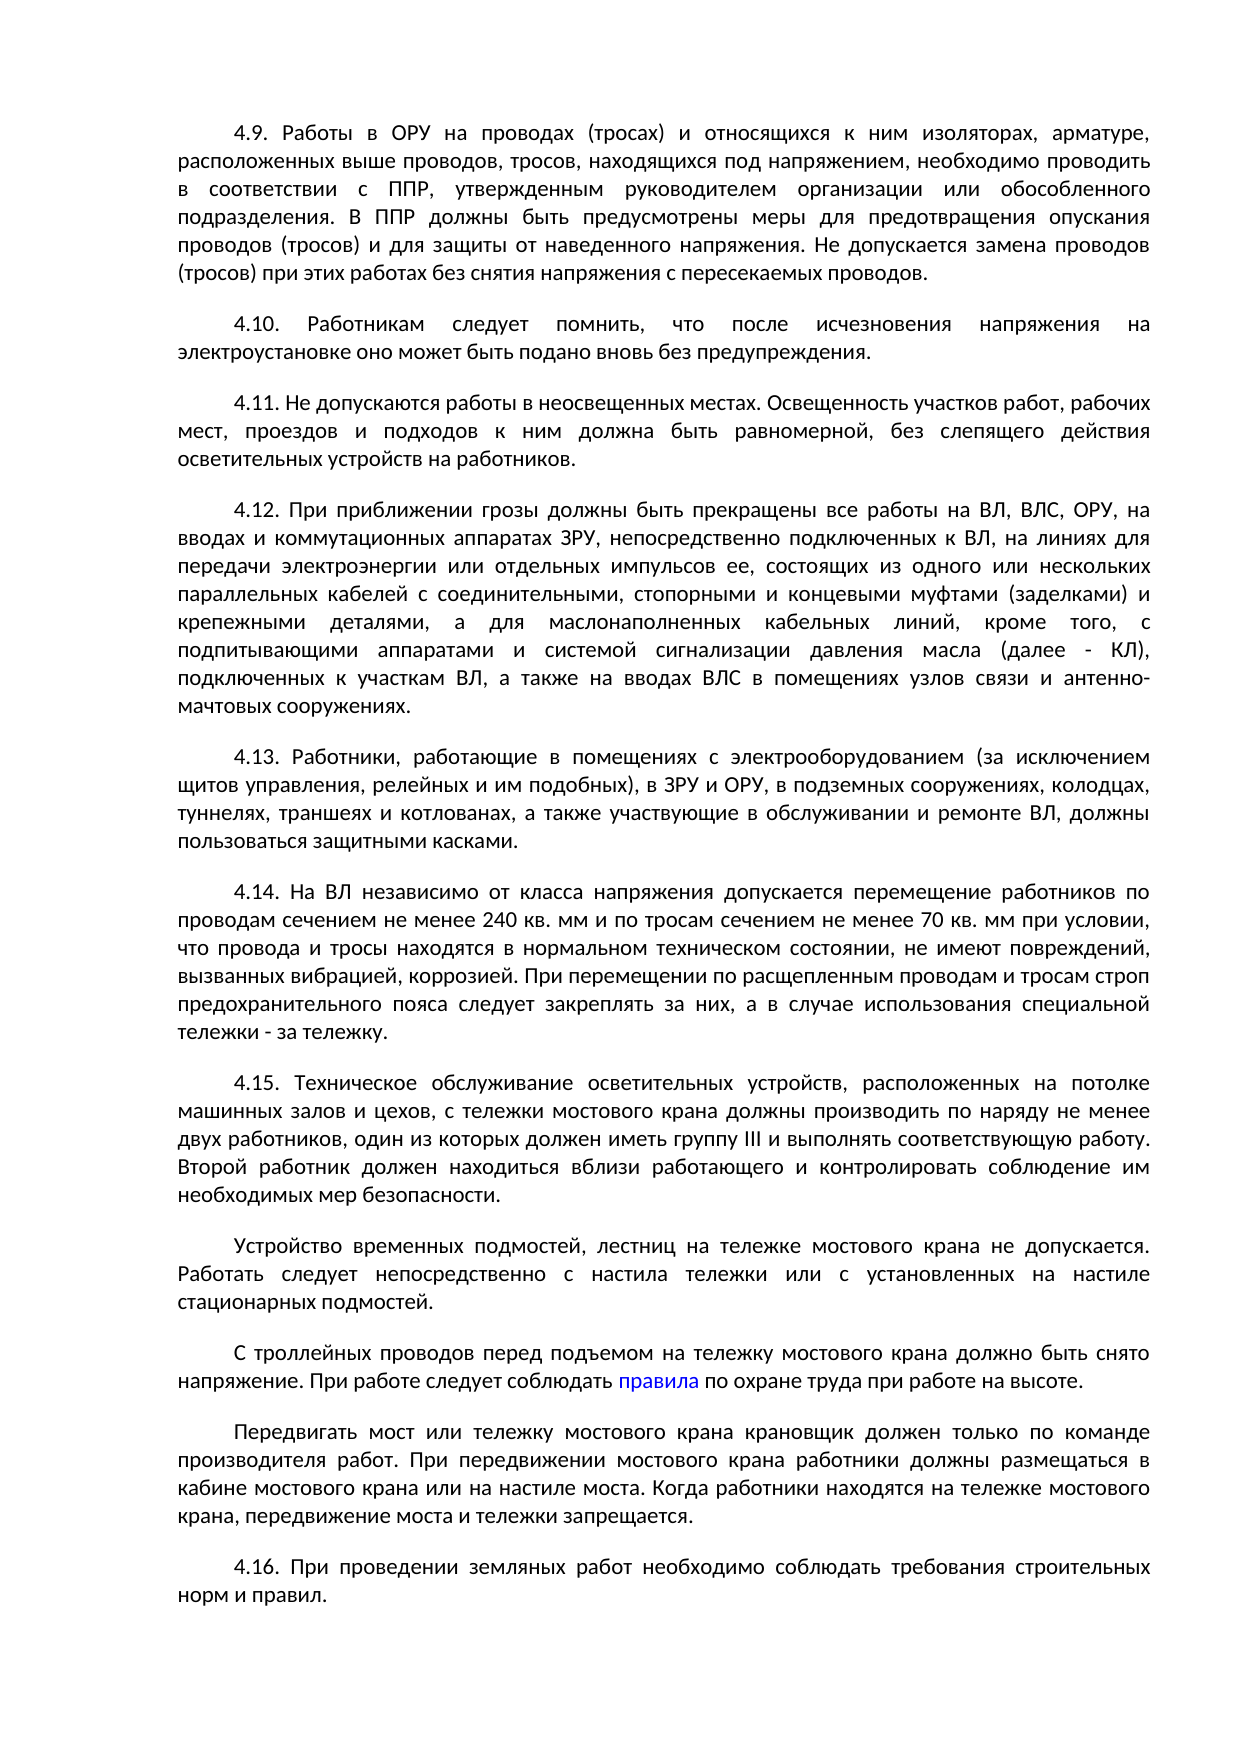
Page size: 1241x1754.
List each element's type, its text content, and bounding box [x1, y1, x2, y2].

text 4.16. При проведении земляных работ необходимо соблюдать требования строительных норм и правил. [177, 1552, 1152, 1608]
text 4.9. Работы в ОРУ на проводах (тросах) и относящихся к ним изоляторах, арматуре, расположенных выше проводов, тросов, находящихся под напряжением, необходимо проводить в соответствии с ППР, утвержденным руководителем организации или обособленного подразделения. В ППР должны быть предусмотрены меры для предотвращения опускания проводов (тросов) и для защиты от наведенного напряжения. Не допускается замена проводов (тросов) при этих работах без снятия напряжения с пересекаемых проводов. [177, 118, 1152, 286]
text 4.15. Техническое обслуживание осветительных устройств, расположенных на потолке машинных залов и цехов, с тележки мостового крана должны производить по наряду не менее двух работников, один из которых должен иметь группу III и выполнять соответствующую работу. Второй работник должен находиться вблизи работающего и контролировать соблюдение им необходимых мер безопасности. [177, 1068, 1152, 1208]
text С троллейных проводов перед подъемом на тележку мостового крана должно быть снято напряжение. При работе следует соблюдать правила по охране труда при работе на высоте. [177, 1338, 1152, 1394]
text 4.11. Не допускаются работы в неосвещенных местах. Освещенность участков работ, рабочих мест, проездов и подходов к ним должна быть равномерной, без слепящего действия осветительных устройств на работников. [177, 388, 1152, 472]
text 4.10. Работникам следует помнить, что после исчезновения напряжения на электроустановке оно может быть подано вновь без предупреждения. [177, 309, 1152, 365]
text Устройство временных подмостей, лестниц на тележке мостового крана не допускается. Работать следует непосредственно с настила тележки или с установленных на настиле стационарных подмостей. [177, 1231, 1152, 1315]
text 4.14. На ВЛ независимо от класса напряжения допускается перемещение работников по проводам сечением не менее 240 кв. мм и по тросам сечением не менее 70 кв. мм при условии, что провода и тросы находятся в нормальном техническом состоянии, не имеют повреждений, вызванных вибрацией, коррозией. При перемещении по расщепленным проводам и тросам строп предохранительного пояса следует закреплять за них, а в случае использования специальной тележки - за тележку. [177, 877, 1152, 1045]
text 4.13. Работники, работающие в помещениях с электрооборудованием (за исключением щитов управления, релейных и им подобных), в ЗРУ и ОРУ, в подземных сооружениях, колодцах, туннелях, траншеях и котлованах, а также участвующие в обслуживании и ремонте ВЛ, должны пользоваться защитными касками. [177, 742, 1152, 854]
text Передвигать мост или тележку мостового крана крановщик должен только по команде производителя работ. При передвижении мостового крана работники должны размещаться в кабине мостового крана или на настиле моста. Когда работники находятся на тележке мостового крана, передвижение моста и тележки запрещается. [177, 1417, 1152, 1529]
text 4.12. При приближении грозы должны быть прекращены все работы на ВЛ, ВЛС, ОРУ, на вводах и коммутационных аппаратах ЗРУ, непосредственно подключенных к ВЛ, на линиях для передачи электроэнергии или отдельных импульсов ее, состоящих из одного или нескольких параллельных кабелей с соединительными, стопорными и концевыми муфтами (заделками) и крепежными деталями, а для маслонаполненных кабельных линий, кроме того, с подпитывающими аппаратами и системой сигнализации давления масла (далее - КЛ), подключенных к участкам ВЛ, а также на вводах ВЛС в помещениях узлов связи и антенно-мачтовых сооружениях. [177, 495, 1152, 719]
